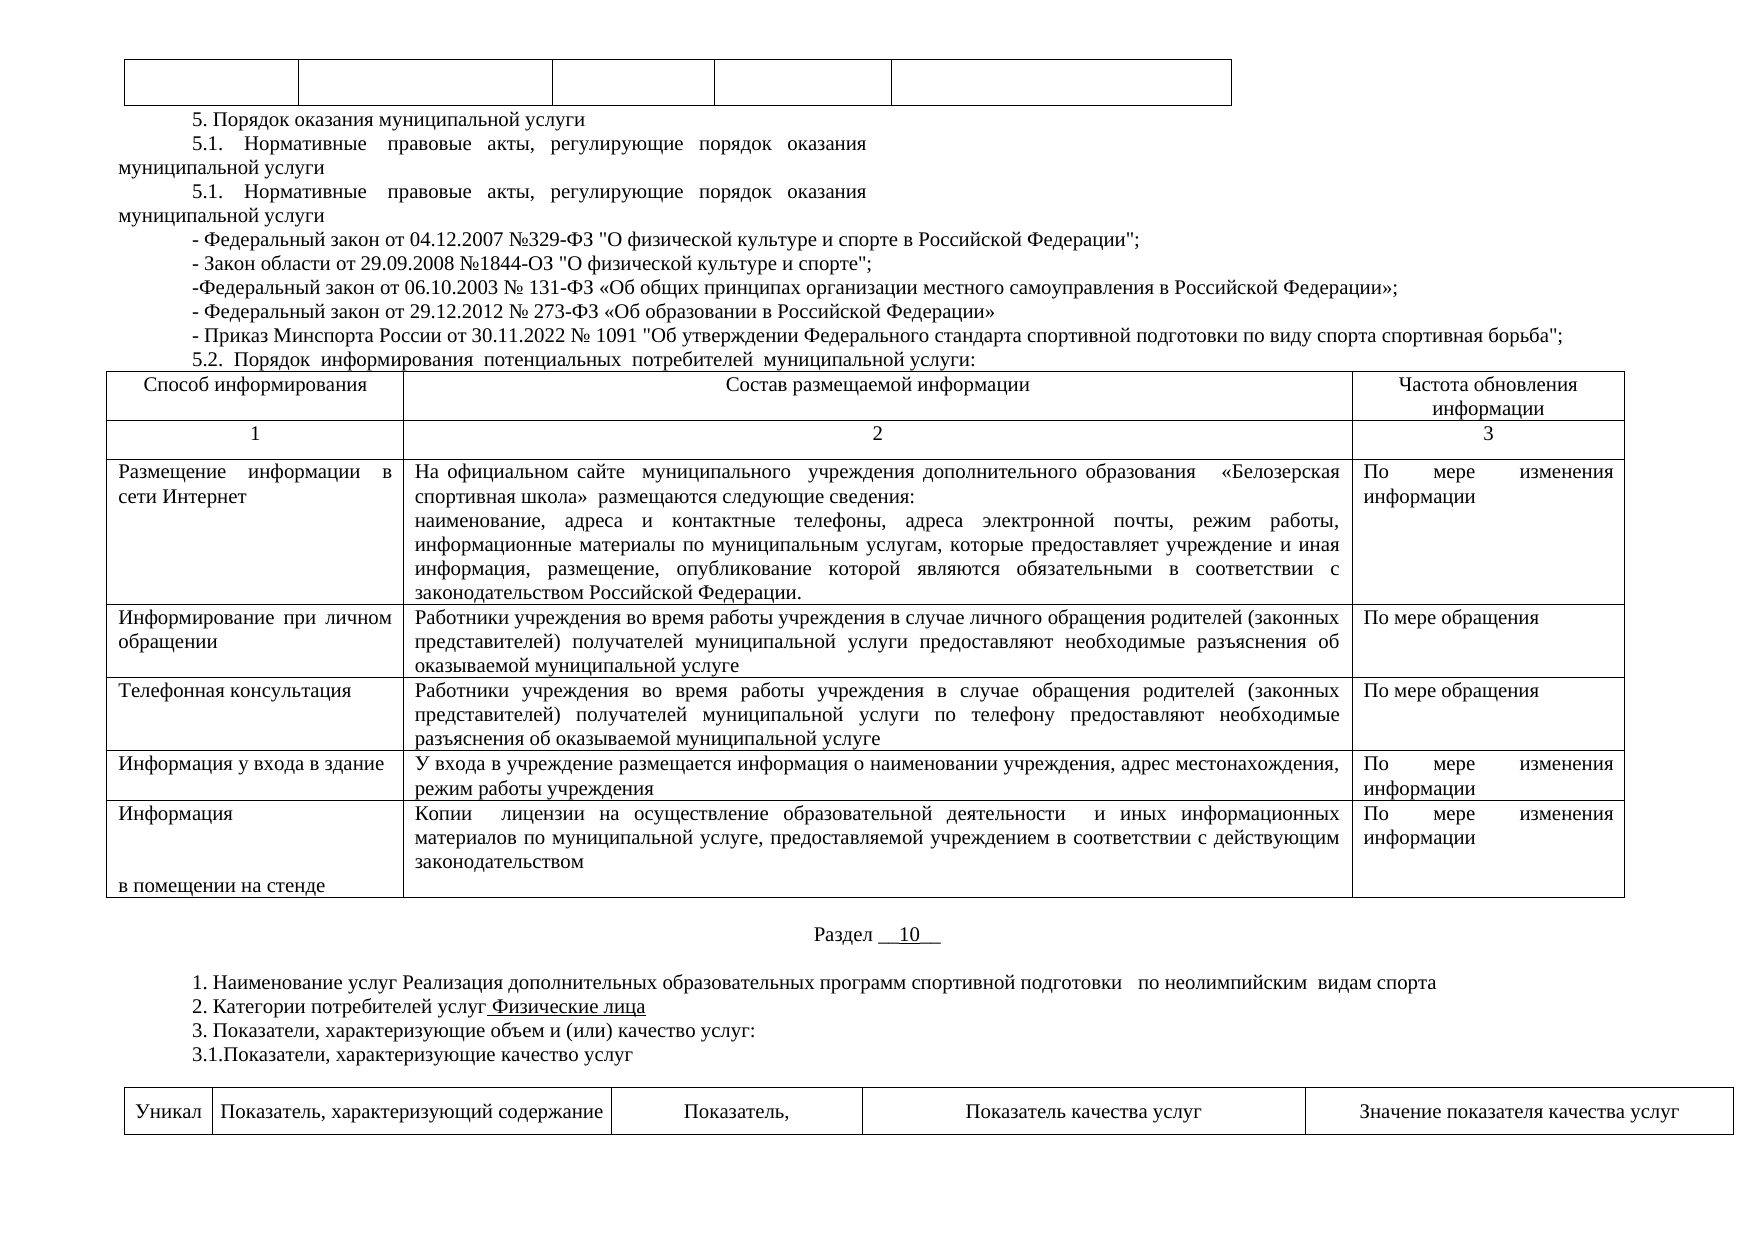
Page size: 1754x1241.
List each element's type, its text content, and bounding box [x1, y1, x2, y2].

text - Закон области от 29.09.2008 №1844-ОЗ "О физической культуре и спорте"; [118, 251, 1636, 275]
table_cell 1 [107, 421, 403, 458]
text -Федеральный закон от 06.10.2003 № 131-ФЗ «Об общих принципах организации местного самоуправления в Российской Федерации»; [118, 275, 1636, 299]
table_cell [892, 60, 1231, 105]
table_cell По мере изменения информации [1353, 801, 1624, 897]
text 5.2. Порядок информирования потенциальных потребителей муниципальной услуги: [118, 347, 1636, 371]
text муниципальной услуги [118, 203, 1636, 227]
table_cell По мере изменения информации [1353, 751, 1624, 799]
text 5.1. Нормативные правовые акты, регулирующие порядок оказания [118, 179, 1636, 203]
table_cell Информирование при личном обращении [107, 605, 403, 677]
table_header Показатель качества услуг [863, 1088, 1305, 1133]
text 3. Показатели, характеризующие объем и (или) качество услуг: [118, 1018, 1636, 1042]
table_cell [125, 60, 298, 105]
table_header Состав размещаемой информации [404, 372, 1352, 420]
table_cell Копии лицензии на осуществление образовательной деятельности и иных информационных материалов по муниципальной услуге, предоставляемой учреждением в соответствии с действующим законодательством [404, 801, 1352, 897]
text - Федеральный закон от 29.12.2012 № 273-ФЗ «Об образовании в Российской Федерации» [118, 299, 1636, 323]
table_cell Информация в помещении на стенде [107, 801, 403, 897]
text - Федеральный закон от 04.12.2007 №329-ФЗ "О физической культуре и спорте в Российской Федерации"; [118, 227, 1636, 251]
table_cell 2 [404, 421, 1352, 458]
table_header Способ информирования [107, 372, 403, 420]
table_cell [299, 60, 552, 105]
table_header Значение показателя качества услуг [1306, 1088, 1733, 1133]
text 5.1. Нормативные правовые акты, регулирующие порядок оказания [118, 131, 1636, 154]
text Раздел __10__ [118, 922, 1636, 946]
table_cell [553, 60, 714, 105]
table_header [612, 1088, 862, 1133]
text муниципальной услуги [118, 154, 1636, 179]
table_cell [715, 60, 891, 105]
table_cell Информация у входа в здание [107, 751, 403, 799]
table_cell Размещение информации в сети Интернет [107, 460, 403, 604]
table_cell Телефонная консультация [107, 678, 403, 750]
table_header Частота обновления информации [1353, 372, 1624, 420]
table_cell На официальном сайте муниципального учреждения дополнительного образования «Белозерская спортивная школа» размещаются следующие сведения: наименование, адреса и контактные телефоны, адреса электронной почты, режим работы, информационные материалы по муниципальным услугам, которые предоставляет учреждение и иная информация, размещение, опубликование которой являются обязательными в соответствии с законодательством Российской Федерации. [404, 460, 1352, 604]
text 2. Категории потребителей услуг Физические лица [118, 994, 1636, 1018]
table_cell У входа в учреждение размещается информация о наименовании учреждения, адрес местонахождения, режим работы учреждения [404, 751, 1352, 799]
text 1. Наименование услуг Реализация дополнительных образовательных программ спортивной подготовки по неолимпийским видам спорта [156, 970, 1636, 994]
table_cell По мере изменения информации [1353, 460, 1624, 604]
table_cell Работники учреждения во время работы учреждения в случае личного обращения родителей (законных представителей) получателей муниципальной услуги предоставляют необходимые разъяснения об оказываемой муниципальной услуге [404, 605, 1352, 677]
table_cell По мере обращения [1353, 605, 1624, 677]
table_cell По мере обращения [1353, 678, 1624, 750]
text 5. Порядок оказания муниципальной услуги [118, 106, 1636, 131]
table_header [125, 1088, 212, 1133]
table_cell 3 [1353, 421, 1624, 458]
text - Приказ Минспорта России от 30.11.2022 № 1091 "Об утверждении Федерального стандарта спортивной подготовки по виду спорта спортивная борьба"; [118, 323, 1636, 347]
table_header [213, 1088, 611, 1133]
table_cell Работники учреждения во время работы учреждения в случае обращения родителей (законных представителей) получателей муниципальной услуги по телефону предоставляют необходимые разъяснения об оказываемой муниципальной услуге [404, 678, 1352, 750]
text 3.1.Показатели, характеризующие качество услуг [118, 1042, 1636, 1066]
